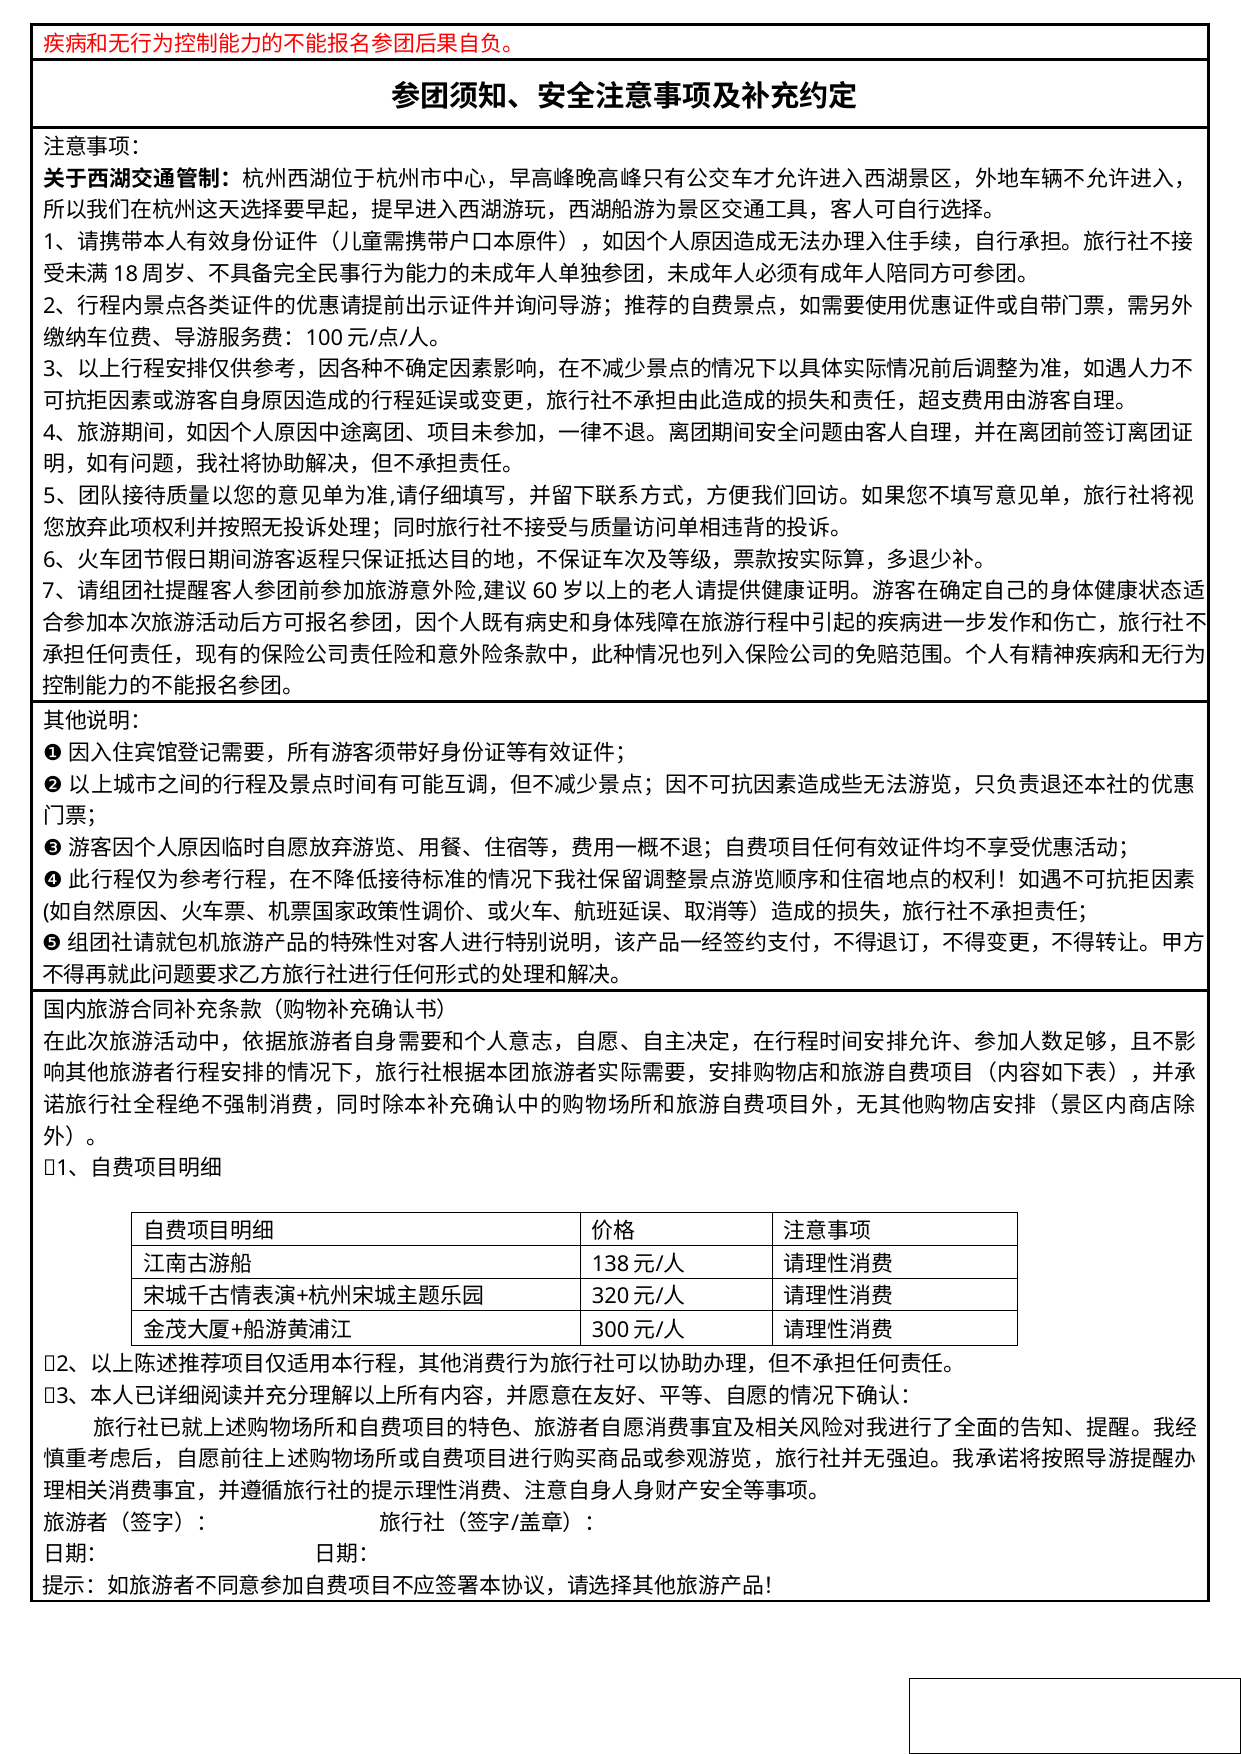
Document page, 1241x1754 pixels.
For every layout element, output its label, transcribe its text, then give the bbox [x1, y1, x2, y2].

table_cell 其他说明： ❶ 因入住宾馆登记需要，所有游客须带好身份证等有效证件； ❷ 以上城市之间的行程及景点时间有可能互调，但不减少景点；因不可抗因素造成些无法游览，只负责退还本社的优惠门票； ❸ 游客因个人原因临时自愿放弃游览、用餐、住宿等，费用一概不退；自费项目任何有效证件均不享受优惠活动； ❹ 此行程仅为参考行程，在不降低接待标准的情况下我社保留调整景点游览顺序和住宿地点的权利！如遇不可抗拒因素(如自然原因、火车票、机票国家政策性调价、或火车、航班延误、取消等）造成的损失，旅行社不承担责任； ❺ 组团社请就包机旅游产品的特殊性对客人进行特别说明，该产品一经签约支付，不得退订，不得变更，不得转让。甲方不得再就此问题要求乙方旅行社进行任何形式的处理和解决。 [33, 703, 1207, 989]
table_header [910, 1679, 1240, 1753]
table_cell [33, 26, 1207, 58]
table_cell 国内旅游合同补充条款（购物补充确认书） 在此次旅游活动中，依据旅游者自身需要和个人意志，自愿、自主决定，在行程时间安排允许、参加人数足够，且不影响其他旅游者行程安排的情况下，旅行社根据本团旅游者实际需要，安排购物店和旅游自费项目（内容如下表），并承诺旅行社全程绝不强制消费，同时除本补充确认中的购物场所和旅游自费项目外，无其他购物店安排（景区内商店除外）。 1、自费项目明细 2、以上陈述推荐项目仅适用本行程，其他消费行为旅行社可以协助办理，但不承担任何责任。 3、本人已详细阅读并充分理解以上所有内容，并愿意在友好、平等、自愿的情况下确认： 旅行社已就上述购物场所和自费项目的特色、旅游者自愿消费事宜及相关风险对我进行了全面的告知、提醒。我经慎重考虑后，自愿前往上述购物场所或自费项目进行购买商品或参观游览，旅行社并无强迫。我承诺将按照导游提醒办理相关消费事宜，并遵循旅行社的提示理性消费、注意自身人身财产安全等事项。 旅游者（签字）： 旅行社（签字/盖章）： 日期： 日期： 提示：如旅游者不同意参加自费项目不应签署本协议，请选择其他旅游产品！ [33, 992, 1207, 1600]
table_cell 注意事项： 关于西湖交通管制：杭州西湖位于杭州市中心，早高峰晚高峰只有公交车才允许进入西湖景区，外地车辆不允许进入，所以我们在杭州这天选择要早起，提早进入西湖游玩，西湖船游为景区交通工具，客人可自行选择。 1、请携带本人有效身份证件（儿童需携带户口本原件），如因个人原因造成无法办理入住手续，自行承担。旅行社不接受未满18周岁、不具备完全民事行为能力的未成年人单独参团，未成年人必须有成年人陪同方可参团。 2、行程内景点各类证件的优惠请提前出示证件并询问导游；推荐的自费景点，如需要使用优惠证件或自带门票，需另外缴纳车位费、导游服务费：100元/点/人。 3、以上行程安排仅供参考，因各种不确定因素影响，在不减少景点的情况下以具体实际情况前后调整为准，如遇人力不可抗拒因素或游客自身原因造成的行程延误或变更，旅行社不承担由此造成的损失和责任，超支费用由游客自理。 4、旅游期间，如因个人原因中途离团、项目未参加，一律不退。离团期间安全问题由客人自理，并在离团前签订离团证明，如有问题，我社将协助解决，但不承担责任。 5、团队接待质量以您的意见单为准,请仔细填写，并留下联系方式，方便我们回访。如果您不填写意见单，旅行社将视您放弃此项权利并按照无投诉处理；同时旅行社不接受与质量访问单相违背的投诉。 6、火车团节假日期间游客返程只保证抵达目的地，不保证车次及等级，票款按实际算，多退少补。 7、请组团社提醒客人参团前参加旅游意外险,建议60岁以上的老人请提供健康证明。游客在确定自己的身体健康状态适合参加本次旅游活动后方可报名参团，因个人既有病史和身体残障在旅游行程中引起的疾病进一步发作和伤亡，旅行社不承担任何责任，现有的保险公司责任险和意外险条款中，此种情况也列入保险公司的免赔范围。个人有精神疾病和无行为控制能力的不能报名参团。 [33, 129, 1207, 700]
table_cell 参团须知、安全注意事项及补充约定 [33, 61, 1207, 126]
